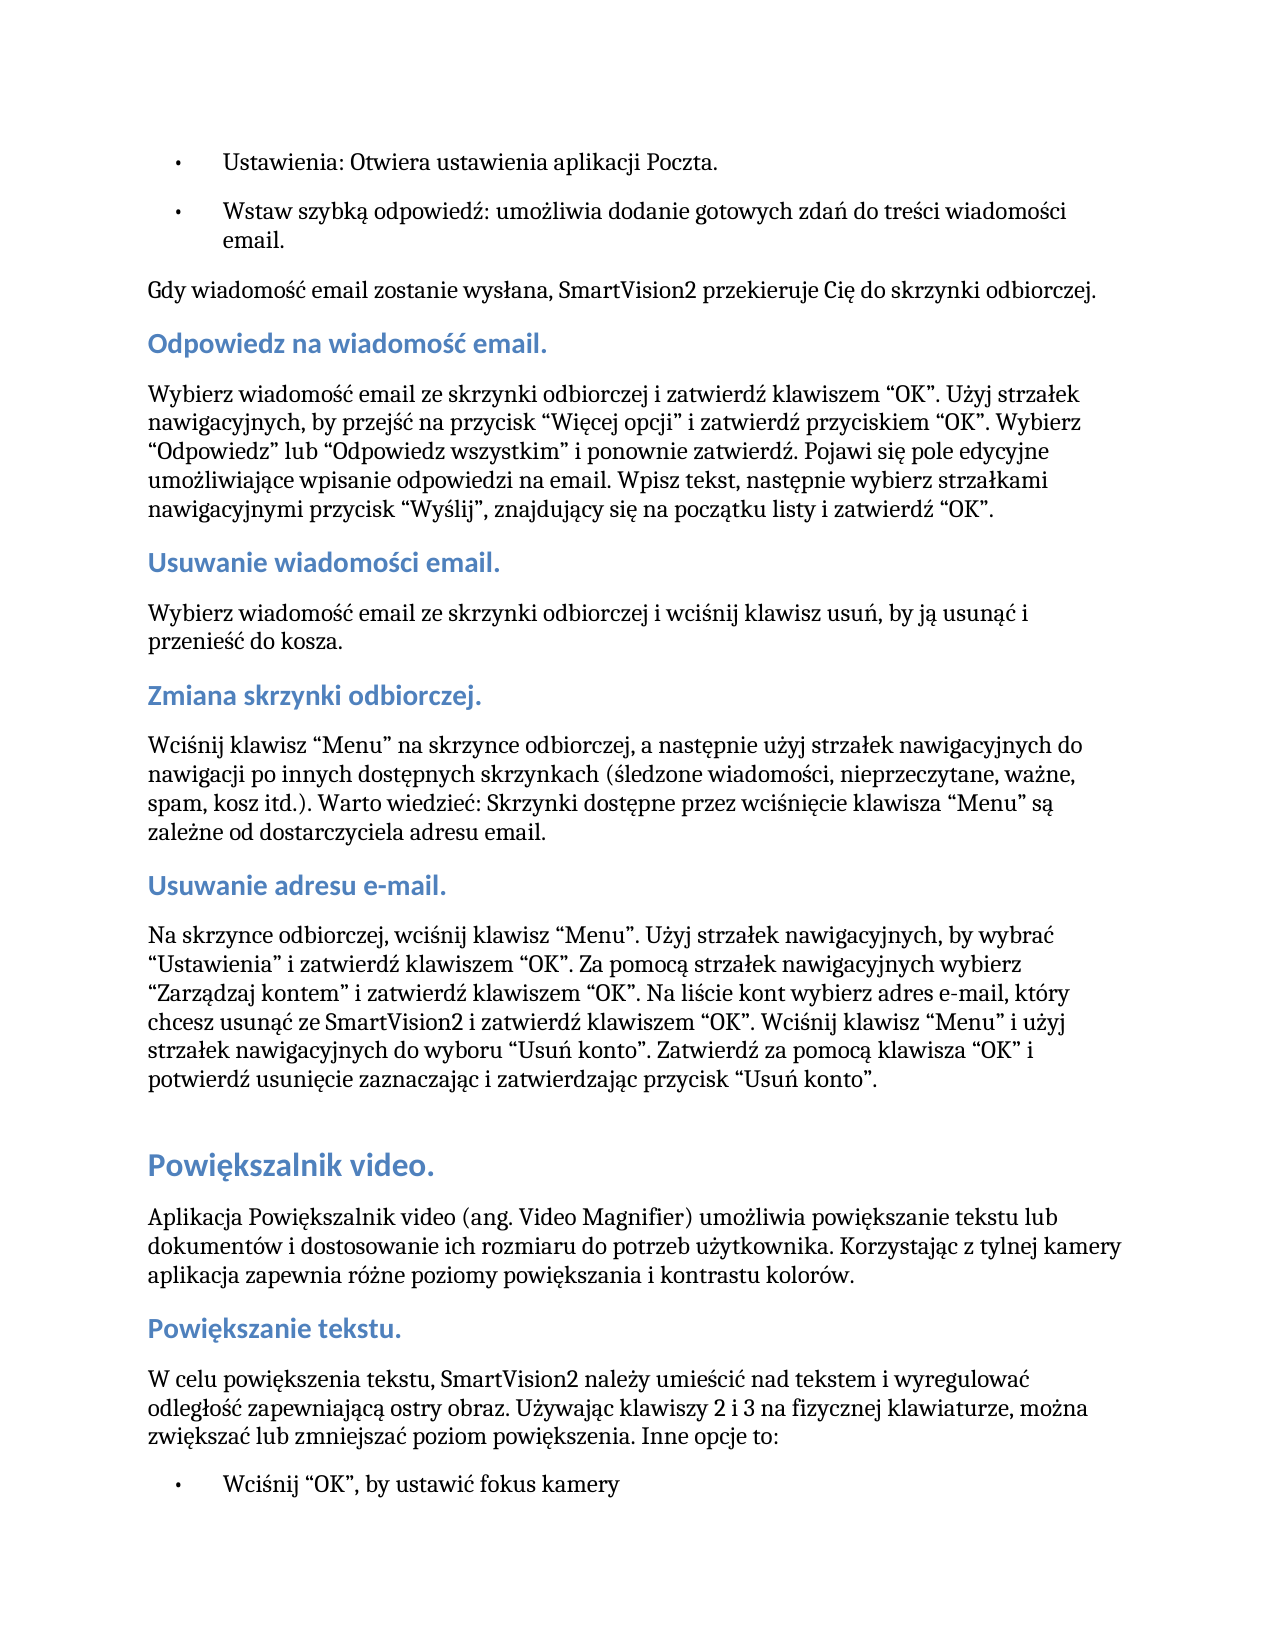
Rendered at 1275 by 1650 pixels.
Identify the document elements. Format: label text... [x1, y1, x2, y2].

text Aplikacja Powiększalnik video (ang. Video Magnifier) umożliwia powiększanie tekstu lub dokumentów i dostosowanie ich rozmiaru do potrzeb użytkownika. Korzystając z tylnej kamery aplikacja zapewnia różne poziomy powiększania i kontrastu kolorów. [148, 1203, 1127, 1289]
list Wstaw szybką odpowiedź: umożliwia dodanie gotowych zdań do treści wiadomości email. [173, 197, 1127, 255]
subtitle Zmiana skrzynki odbiorczej. [148, 677, 1127, 712]
list Ustawienia: Otwiera ustawienia aplikacji Poczta. [173, 148, 1127, 176]
text Wybierz wiadomość email ze skrzynki odbiorczej i zatwierdź klawiszem “OK”. Użyj strzałek nawigacyjnych, by przejść na przycisk “Więcej opcji” i zatwierdź przyciskiem “OK”. Wybierz “Odpowiedz” lub “Odpowiedz wszystkim” i ponownie zatwierdź. Pojawi się pole edycyjne umożliwiające wpisanie odpowiedzi na email. Wpisz tekst, następnie wybierz strzałkami nawigacyjnymi przycisk “Wyślij”, znajdujący się na początku listy i zatwierdź “OK”. [148, 379, 1127, 523]
text W celu powiększenia tekstu, SmartVision2 należy umieścić nad tekstem i wyregulować odległość zapewniającą ostry obraz. Używając klawiszy 2 i 3 na fizycznej klawiaturze, można zwiększać lub zmniejszać poziom powiększenia. Inne opcje to: [148, 1365, 1127, 1451]
text Wciśnij klawisz “Menu” na skrzynce odbiorczej, a następnie użyj strzałek nawigacyjnych do nawigacji po innych dostępnych skrzynkach (śledzone wiadomości, nieprzeczytane, ważne, spam, kosz itd.). Warto wiedzieć: Skrzynki dostępne przez wciśnięcie klawisza “Menu” są zależne od dostarczyciela adresu email. [148, 731, 1127, 846]
subtitle Powiększalnik video. [148, 1144, 1127, 1184]
subtitle Usuwanie wiadomości email. [148, 544, 1127, 580]
subtitle Usuwanie adresu e-mail. [148, 867, 1127, 903]
text Wybierz wiadomość email ze skrzynki odbiorczej i wciśnij klawisz usuń, by ją usunąć i przenieść do kosza. [148, 598, 1127, 656]
subtitle Powiększanie tekstu. [148, 1310, 1127, 1346]
list Wciśnij “OK”, by ustawić fokus kamery [173, 1470, 1127, 1498]
text Gdy wiadomość email zostanie wysłana, SmartVision2 przekieruje Cię do skrzynki odbiorczej. [148, 276, 1127, 304]
subtitle Odpowiedz na wiadomość email. [148, 325, 1127, 361]
text Na skrzynce odbiorczej, wciśnij klawisz “Menu”. Użyj strzałek nawigacyjnych, by wybrać “Ustawienia” i zatwierdź klawiszem “OK”. Za pomocą strzałek nawigacyjnych wybierz “Zarządzaj kontem” i zatwierdź klawiszem “OK”. Na liście kont wybierz adres e-mail, który chcesz usunąć ze SmartVision2 i zatwierdź klawiszem “OK”. Wciśnij klawisz “Menu” i użyj strzałek nawigacyjnych do wyboru “Usuń konto”. Zatwierdź za pomocą klawisza “OK” i potwierdź usunięcie zaznaczając i zatwierdzając przycisk “Usuń konto”. [148, 921, 1127, 1094]
